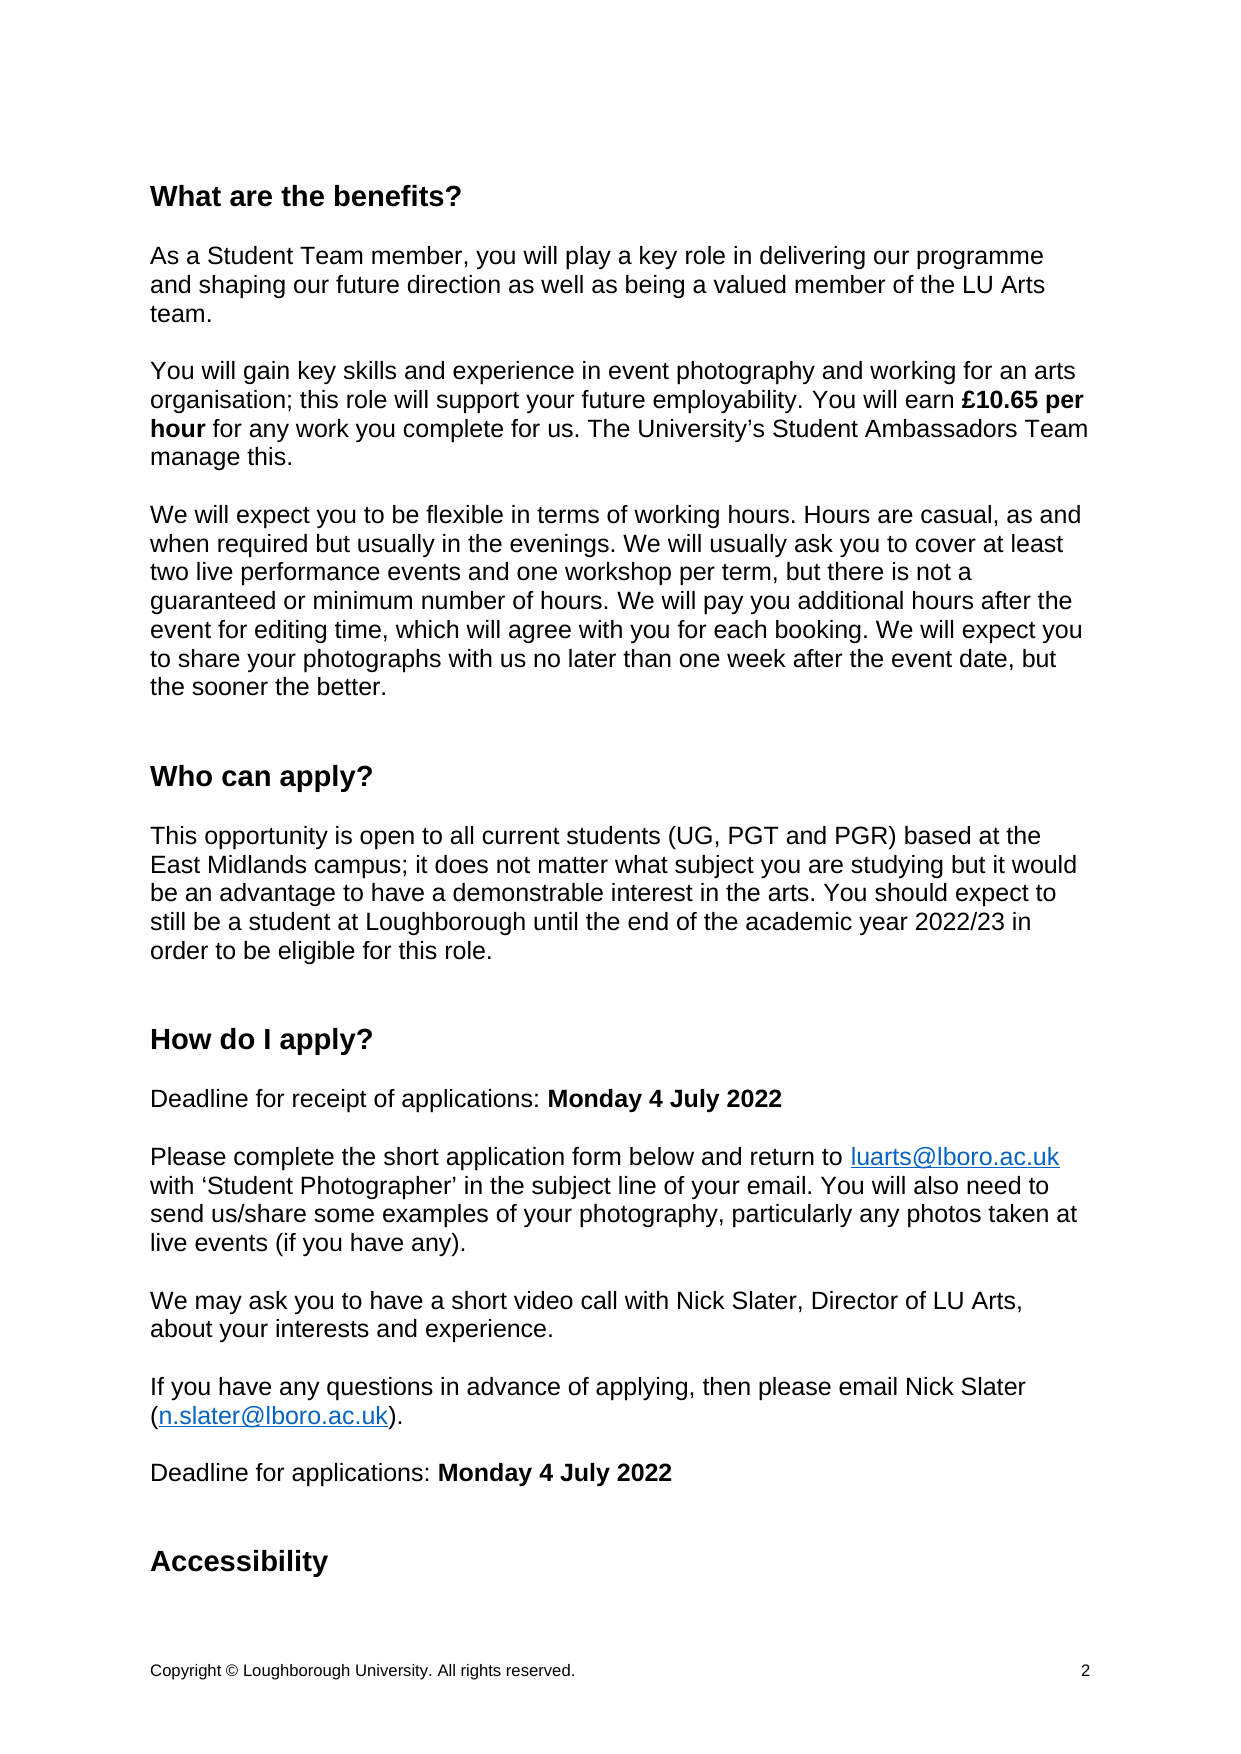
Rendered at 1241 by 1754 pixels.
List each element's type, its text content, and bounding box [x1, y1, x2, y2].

text We will expect you to be flexible in terms of working hours. Hours are casual, as and when required but usually in the evenings. We will usually ask you to cover at least two live performance events and one workshop per term, but there is not a guaranteed or minimum number of hours. We will pay you additional hours after the event for editing time, which will agree with you for each booking. We will expect you to share your photographs with us no later than one week after the event date, but the sooner the better. [150, 500, 1090, 701]
text Deadline for receipt of applications: Monday 4 July 2022 [150, 1084, 1090, 1113]
text What are the benefits? [150, 179, 1090, 212]
text As a Student Team member, you will play a key role in delivering our programme and shaping our future direction as well as being a valued member of the LU Arts team. [150, 241, 1090, 327]
text If you have any questions in advance of applying, then please email Nick Slater (n.slater@lboro.ac.uk). [150, 1372, 1090, 1429]
text This opportunity is open to all current students (UG, PGT and PGR) based at the East Midlands campus; it does not matter what subject you are studying but it would be an advantage to have a demonstrable interest in the arts. You should expect to still be a student at Loughborough until the end of the academic year 2022/23 in order to be eligible for this role. [150, 821, 1090, 964]
text How do I apply? [150, 1022, 1090, 1056]
text Please complete the short application form below and return to luarts@lboro.ac.uk with ‘Student Photographer’ in the subject line of your email. You will also need to send us/share some examples of your photography, particularly any photos taken at live events (if you have any). [150, 1142, 1090, 1257]
text We may ask you to have a short video call with Nick Slater, Director of LU Arts, about your interests and experience. [150, 1286, 1090, 1343]
text Deadline for applications: Monday 4 July 2022 [150, 1458, 1090, 1487]
text Who can apply? [150, 758, 1090, 792]
text Accessibility [150, 1544, 1090, 1578]
text You will gain key skills and experience in event photography and working for an arts organisation; this role will support your future employability. You will earn £10.65 per hour for any work you complete for us. The University’s Student Ambassadors Team manage this. [150, 356, 1090, 471]
